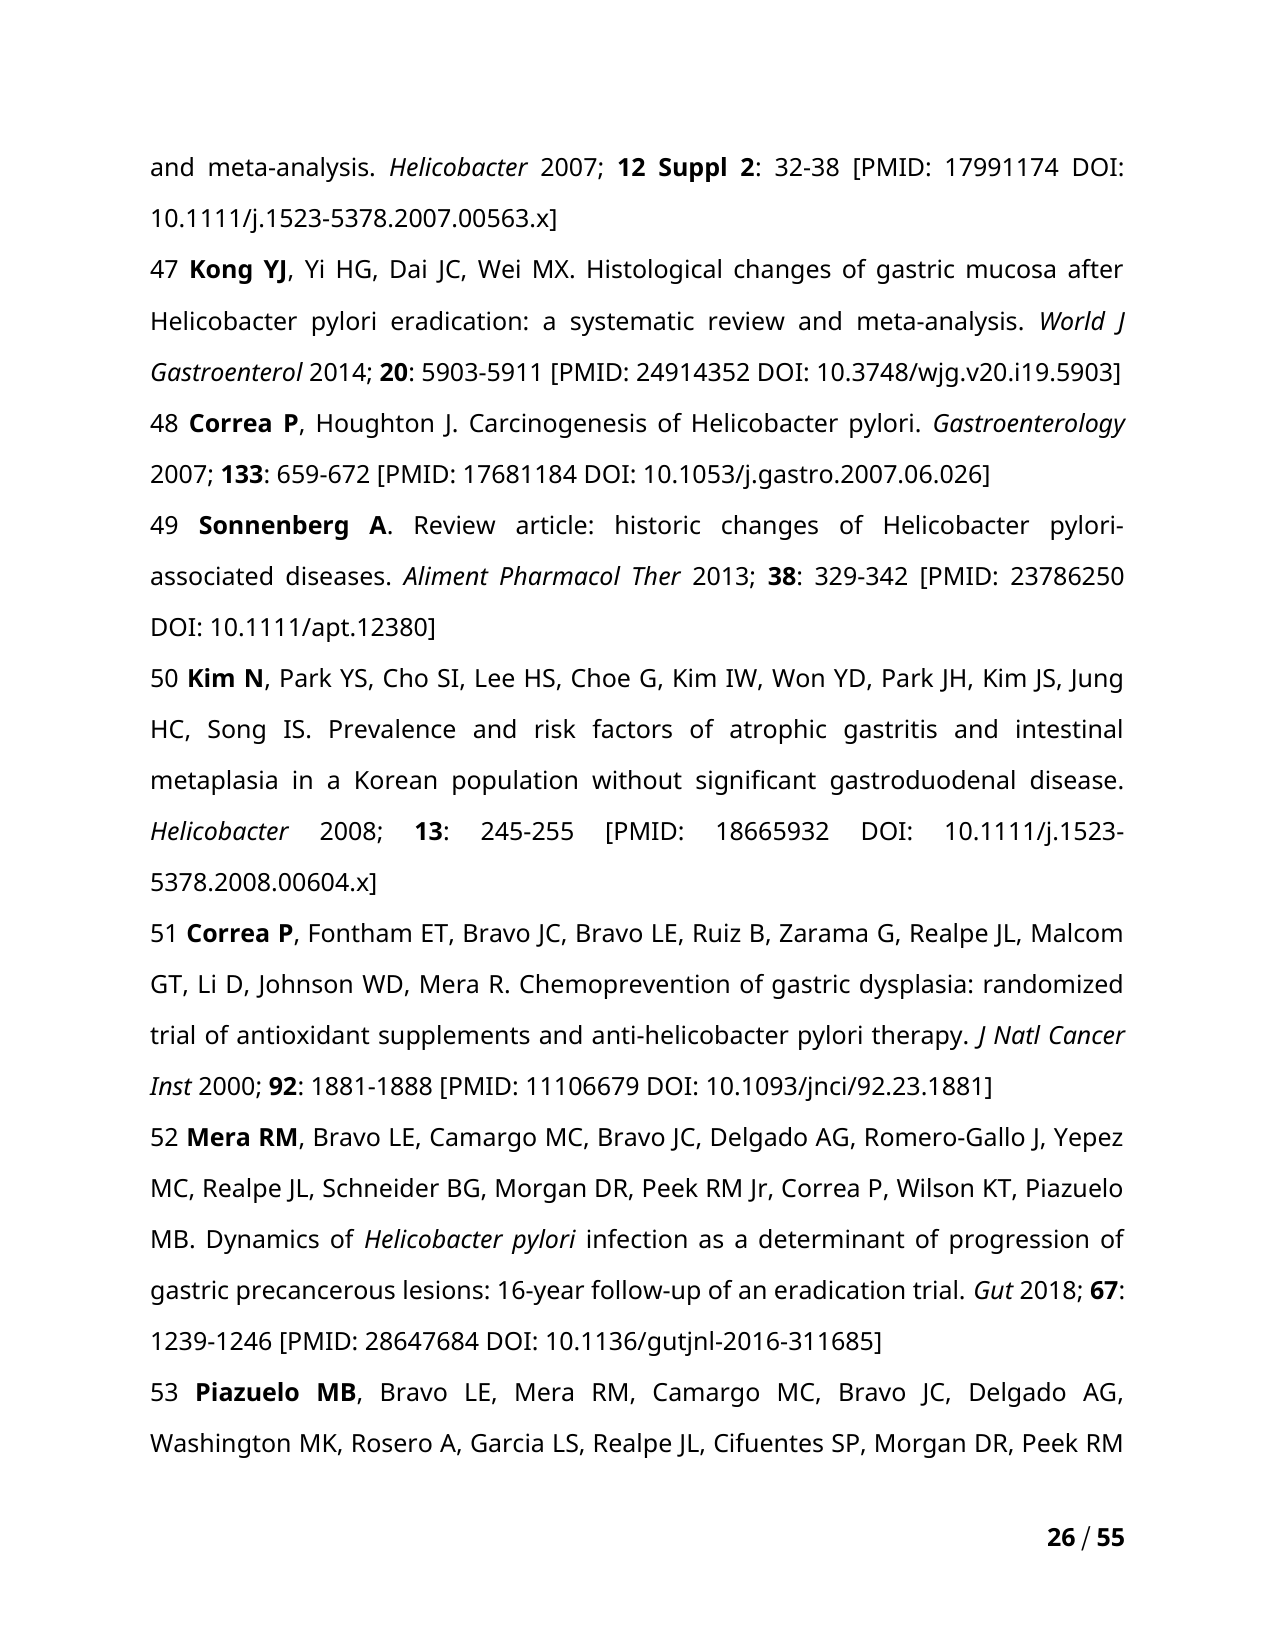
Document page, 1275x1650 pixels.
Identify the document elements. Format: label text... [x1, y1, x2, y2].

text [150, 1375, 1125, 1460]
text 51 Correa P, Fontham ET, Bravo JC, Bravo LE, Ruiz B, Zarama G, Realpe JL, Malcom GT, Li D, Johnson WD, Mera R. Chemoprevention of gastric dysplasia: randomized trial of antioxidant supplements and anti-helicobacter pylori therapy. J Natl Cancer Inst 2000; 92: 1881-1888 [PMID: 11106679 DOI: 10.1093/jnci/92.23.1881] [150, 916, 1125, 1103]
text 49 Sonnenberg A. Review article: historic changes of Helicobacter pylori-associated diseases. Aliment Pharmacol Ther 2013; 38: 329-342 [PMID: 23786250 DOI: 10.1111/apt.12380] [150, 507, 1125, 643]
text 50 Kim N, Park YS, Cho SI, Lee HS, Choe G, Kim IW, Won YD, Park JH, Kim JS, Jung HC, Song IS. Prevalence and risk factors of atrophic gastritis and intestinal metaplasia in a Korean population without significant gastroduodenal disease. Helicobacter 2008; 13: 245-255 [PMID: 18665932 DOI: 10.1111/j.1523-5378.2008.00604.x] [150, 660, 1125, 899]
text 47 Kong YJ, Yi HG, Dai JC, Wei MX. Histological changes of gastric mucosa after Helicobacter pylori eradication: a systematic review and meta-analysis. World J Gastroenterol 2014; 20: 5903-5911 [PMID: 24914352 DOI: 10.3748/wjg.v20.i19.5903] [150, 252, 1125, 388]
text 52 Mera RM, Bravo LE, Camargo MC, Bravo JC, Delgado AG, Romero-Gallo J, Yepez MC, Realpe JL, Schneider BG, Morgan DR, Peek RM Jr, Correa P, Wilson KT, Piazuelo MB. Dynamics of Helicobacter pylori infection as a determinant of progression of gastric precancerous lesions: 16-year follow-up of an eradication trial. Gut 2018; 67: 1239-1246 [PMID: 28647684 DOI: 10.1136/gutjnl-2016-311685] [150, 1120, 1125, 1358]
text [150, 150, 1125, 235]
text 48 Correa P, Houghton J. Carcinogenesis of Helicobacter pylori. Gastroenterology 2007; 133: 659-672 [PMID: 17681184 DOI: 10.1053/j.gastro.2007.06.026] [150, 405, 1125, 490]
